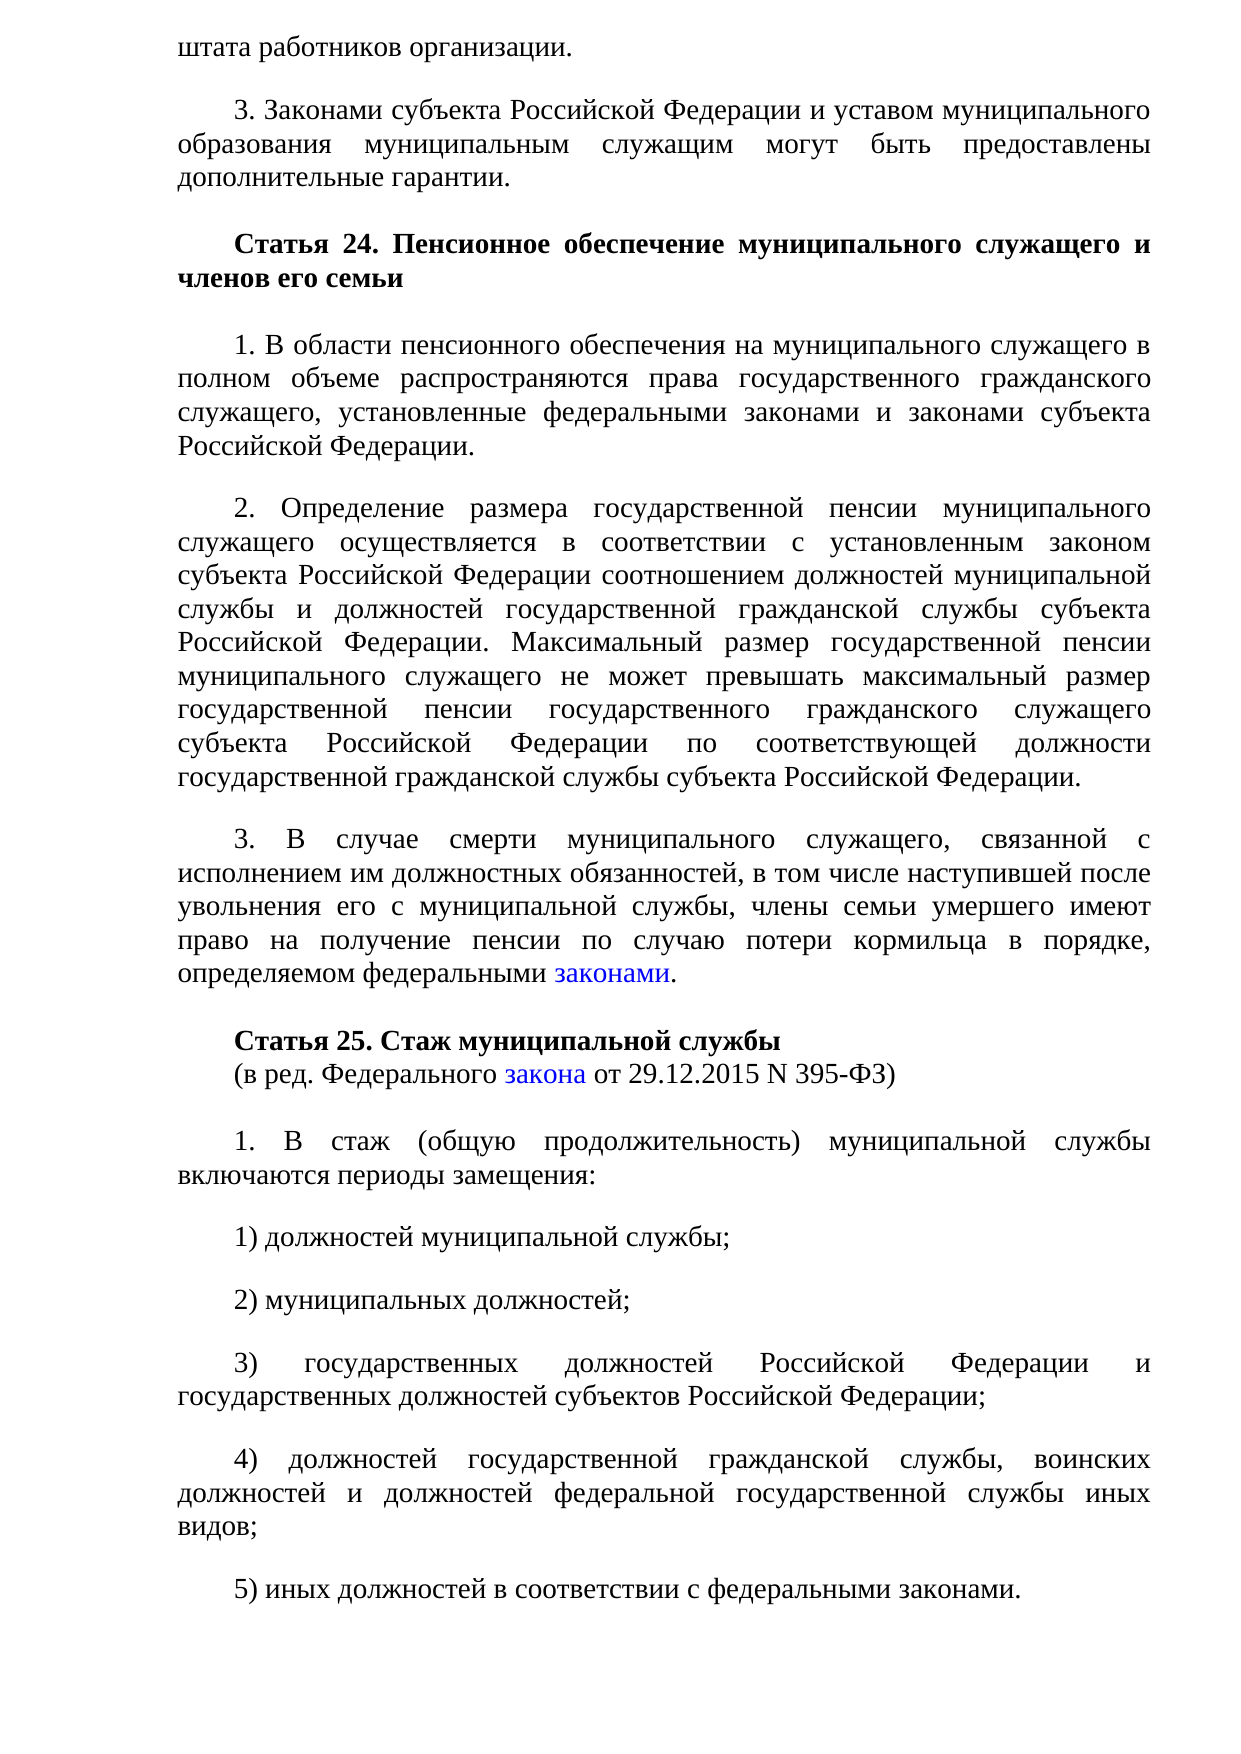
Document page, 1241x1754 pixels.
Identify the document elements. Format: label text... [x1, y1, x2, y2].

text 4) должностей государственной гражданской службы, воинских должностей и должностей федеральной государственной службы иных видов; [177, 1441, 1152, 1542]
text 5) иных должностей в соответствии с федеральными законами. [177, 1571, 1152, 1604]
text 1. В области пенсионного обеспечения на муниципального служащего в полном объеме распространяются права государственного гражданского служащего, установленные федеральными законами и законами субъекта Российской Федерации. [177, 327, 1152, 461]
title Статья 24. Пенсионное обеспечение муниципального служащего и членов его семьи [177, 226, 1152, 293]
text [177, 29, 1152, 63]
title Статья 25. Стаж муниципальной службы [177, 1023, 1152, 1056]
text 2. Определение размера государственной пенсии муниципального служащего осуществляется в соответствии с установленным законом субъекта Российской Федерации соотношением должностей муниципальной службы и должностей государственной гражданской службы субъекта Российской Федерации. Максимальный размер государственной пенсии муниципального служащего не может превышать максимальный размер государственной пенсии государственного гражданского служащего субъекта Российской Федерации по соответствующей должности государственной гражданской службы субъекта Российской Федерации. [177, 490, 1152, 792]
text 3) государственных должностей Российской Федерации и государственных должностей субъектов Российской Федерации; [177, 1345, 1152, 1412]
text 3. Законами субъекта Российской Федерации и уставом муниципального образования муниципальным служащим могут быть предоставлены дополнительные гарантии. [177, 92, 1152, 193]
text 2) муниципальных должностей; [177, 1282, 1152, 1316]
text 3. В случае смерти муниципального служащего, связанной с исполнением им должностных обязанностей, в том числе наступившей после увольнения его с муниципальной службы, члены семьи умершего имеют право на получение пенсии по случаю потери кормильца в порядке, определяемом федеральными законами. [177, 821, 1152, 989]
text (в ред. Федерального закона от 29.12.2015 N 395-ФЗ) [177, 1056, 1152, 1090]
text 1. В стаж (общую продолжительность) муниципальной службы включаются периоды замещения: [177, 1123, 1152, 1190]
text 1) должностей муниципальной службы; [177, 1219, 1152, 1253]
